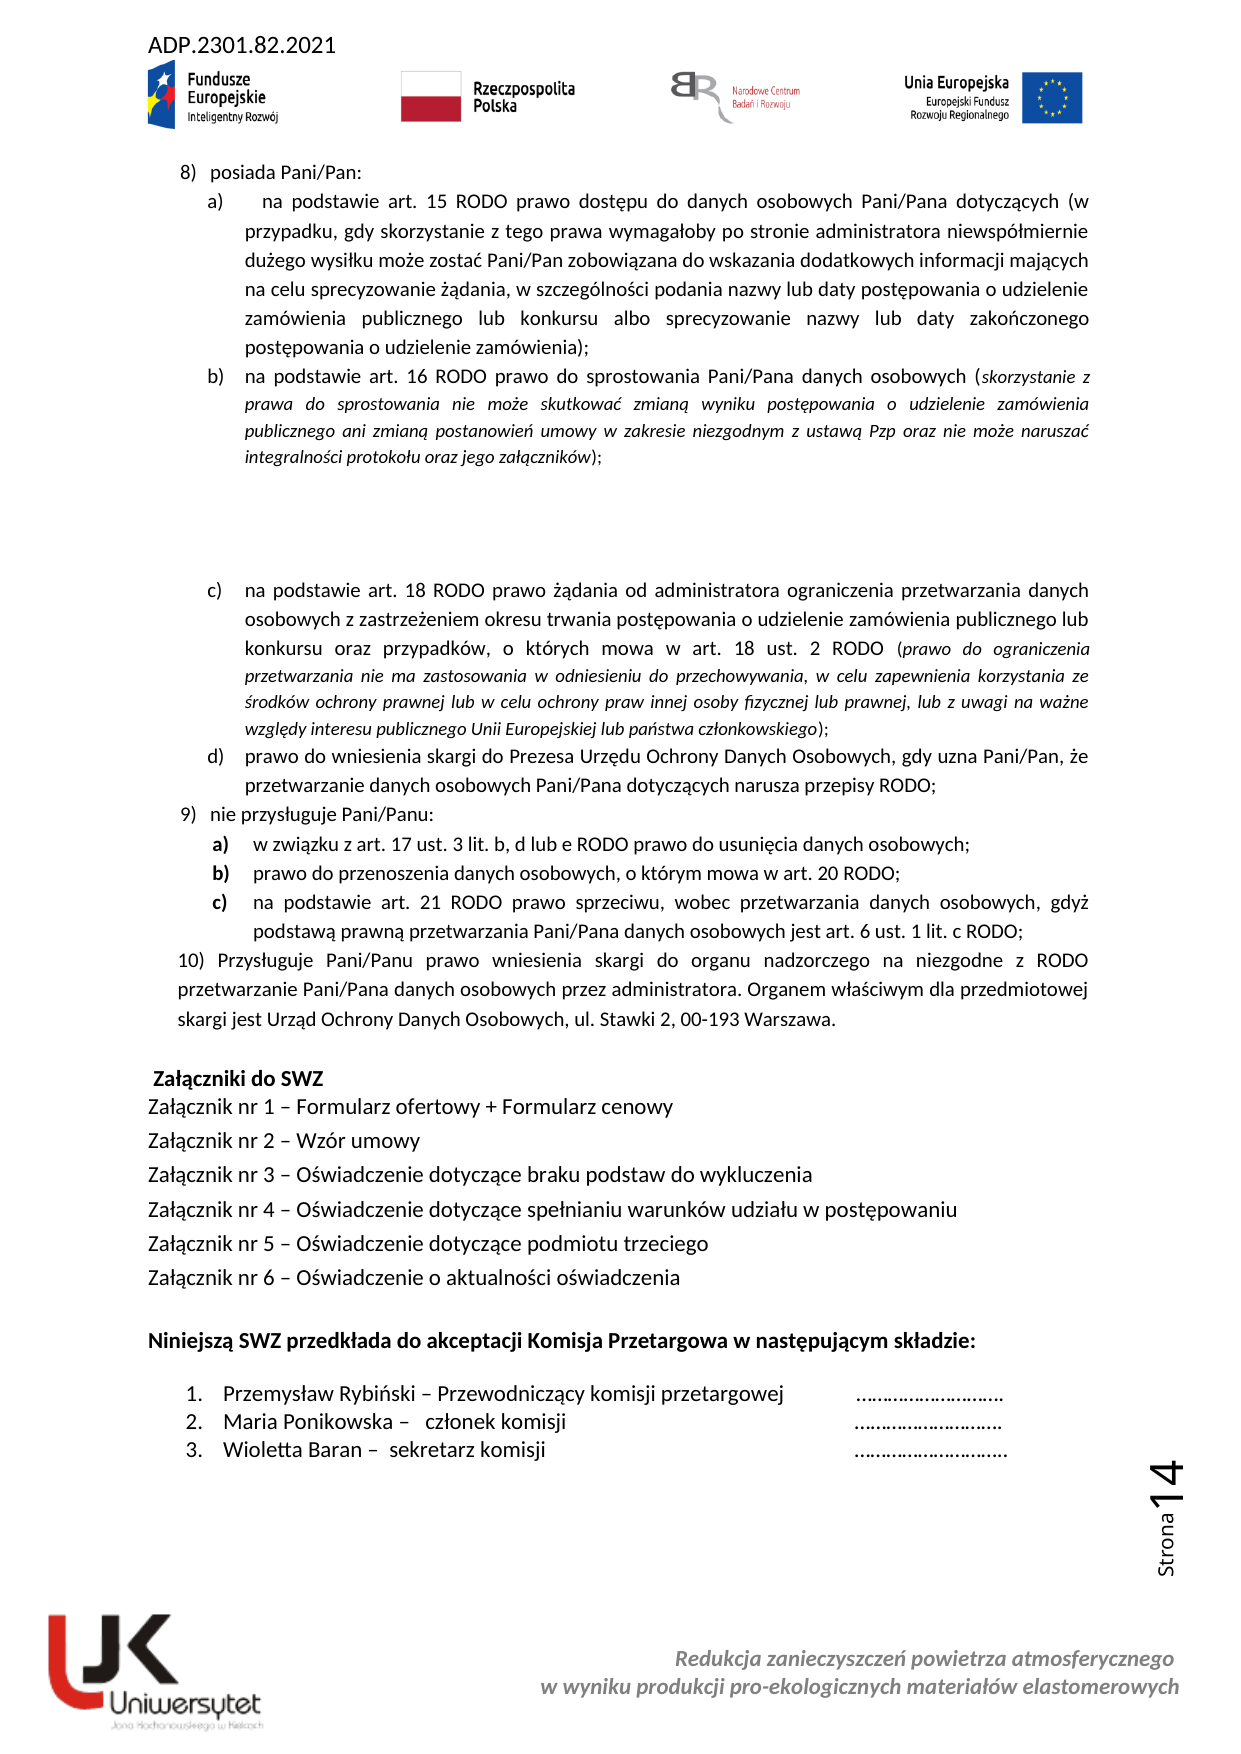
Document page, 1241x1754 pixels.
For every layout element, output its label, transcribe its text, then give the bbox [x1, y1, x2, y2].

list na podstawie art. 15 RODO prawo dostępu do danych osobowych Pani/Pana dotyczących (w przypadku, gdy skorzystanie z tego prawa wymagałoby po stronie administratora niewspółmiernie dużego wysiłku może zostać Pani/Pan zobowiązana do wskazania dodatkowych informacji mających na celu sprecyzowanie żądania, w szczególności podania nazwy lub daty postępowania o udzielenie zamówienia publicznego lub konkursu albo sprecyzowanie nazwy lub daty zakończonego postępowania o udzielenie zamówienia); [207, 189, 1090, 360]
list prawo do przenoszenia danych osobowych, o którym mowa w art. 20 RODO; [212, 860, 1090, 885]
picture [44, 1613, 270, 1735]
text Załącznik nr 2 – Wzór umowy [148, 1126, 1090, 1154]
text Załącznik nr 6 – Oświadczenie o aktualności oświadczenia [148, 1263, 1090, 1291]
list posiada Pani/Pan: [180, 159, 1090, 185]
list nie przysługuje Pani/Panu: [180, 802, 1090, 827]
list na podstawie art. 21 RODO prawo sprzeciwu, wobec przetwarzania danych osobowych, gdyż podstawą prawną przetwarzania Pani/Pana danych osobowych jest art. 6 ust. 1 lit. c RODO; [212, 889, 1090, 944]
text Załącznik nr 5 – Oświadczenie dotyczące podmiotu trzeciego [148, 1229, 1090, 1257]
list prawo do wniesienia skargi do Prezesa Urzędu Ochrony Danych Osobowych, gdy uzna Pani/Pan, że przetwarzanie danych osobowych Pani/Pana dotyczących narusza przepisy RODO; [207, 743, 1090, 798]
list Maria Ponikowska – członek komisji ………………………. [185, 1407, 1090, 1435]
text Niniejszą SWZ przedkłada do akceptacji Komisja Przetargowa w następującym składzie: [148, 1326, 1090, 1354]
list Wioletta Baran – sekretarz komisji ……………………….. [185, 1435, 1090, 1463]
text Załącznik nr 1 – Formularz ofertowy + Formularz cenowy [148, 1092, 1090, 1120]
text Załączniki do SWZ [148, 1064, 1090, 1092]
text 10) Przysługuje Pani/Panu prawo wniesienia skargi do organu nadzorczego na niezgodne z RODO przetwarzanie Pani/Pana danych osobowych przez administratora. Organem właściwym dla przedmiotowej skargi jest Urząd Ochrony Danych Osobowych, ul. Stawki 2, 00-193 Warszawa. [177, 947, 1090, 1031]
text Załącznik nr 3 – Oświadczenie dotyczące braku podstaw do wykluczenia [148, 1161, 1090, 1189]
list Przemysław Rybiński – Przewodniczący komisji przetargowej ………………………. [185, 1379, 1090, 1407]
list na podstawie art. 16 RODO prawo do sprostowania Pani/Pana danych osobowych (skorzystanie z prawa do sprostowania nie może skutkować zmianą wyniku postępowania o udzielenie zamówienia publicznego ani zmianą postanowień umowy w zakresie niezgodnym z ustawą Pzp oraz nie może naruszać integralności protokołu oraz jego załączników); [207, 364, 1090, 468]
list w związku z art. 17 ust. 3 lit. b, d lub e RODO prawo do usunięcia danych osobowych; [212, 831, 1090, 856]
picture [147, 60, 1083, 129]
text Załącznik nr 4 – Oświadczenie dotyczące spełnianiu warunków udziału w postępowaniu [148, 1195, 1090, 1223]
list na podstawie art. 18 RODO prawo żądania od administratora ograniczenia przetwarzania danych osobowych z zastrzeżeniem okresu trwania postępowania o udzielenie zamówienia publicznego lub konkursu oraz przypadków, o których mowa w art. 18 ust. 2 RODO (prawo do ograniczenia przetwarzania nie ma zastosowania w odniesieniu do przechowywania, w celu zapewnienia korzystania ze środków ochrony prawnej lub w celu ochrony praw innej osoby fizycznej lub prawnej, lub z uwagi na ważne względy interesu publicznego Unii Europejskiej lub państwa członkowskiego); [207, 577, 1090, 740]
